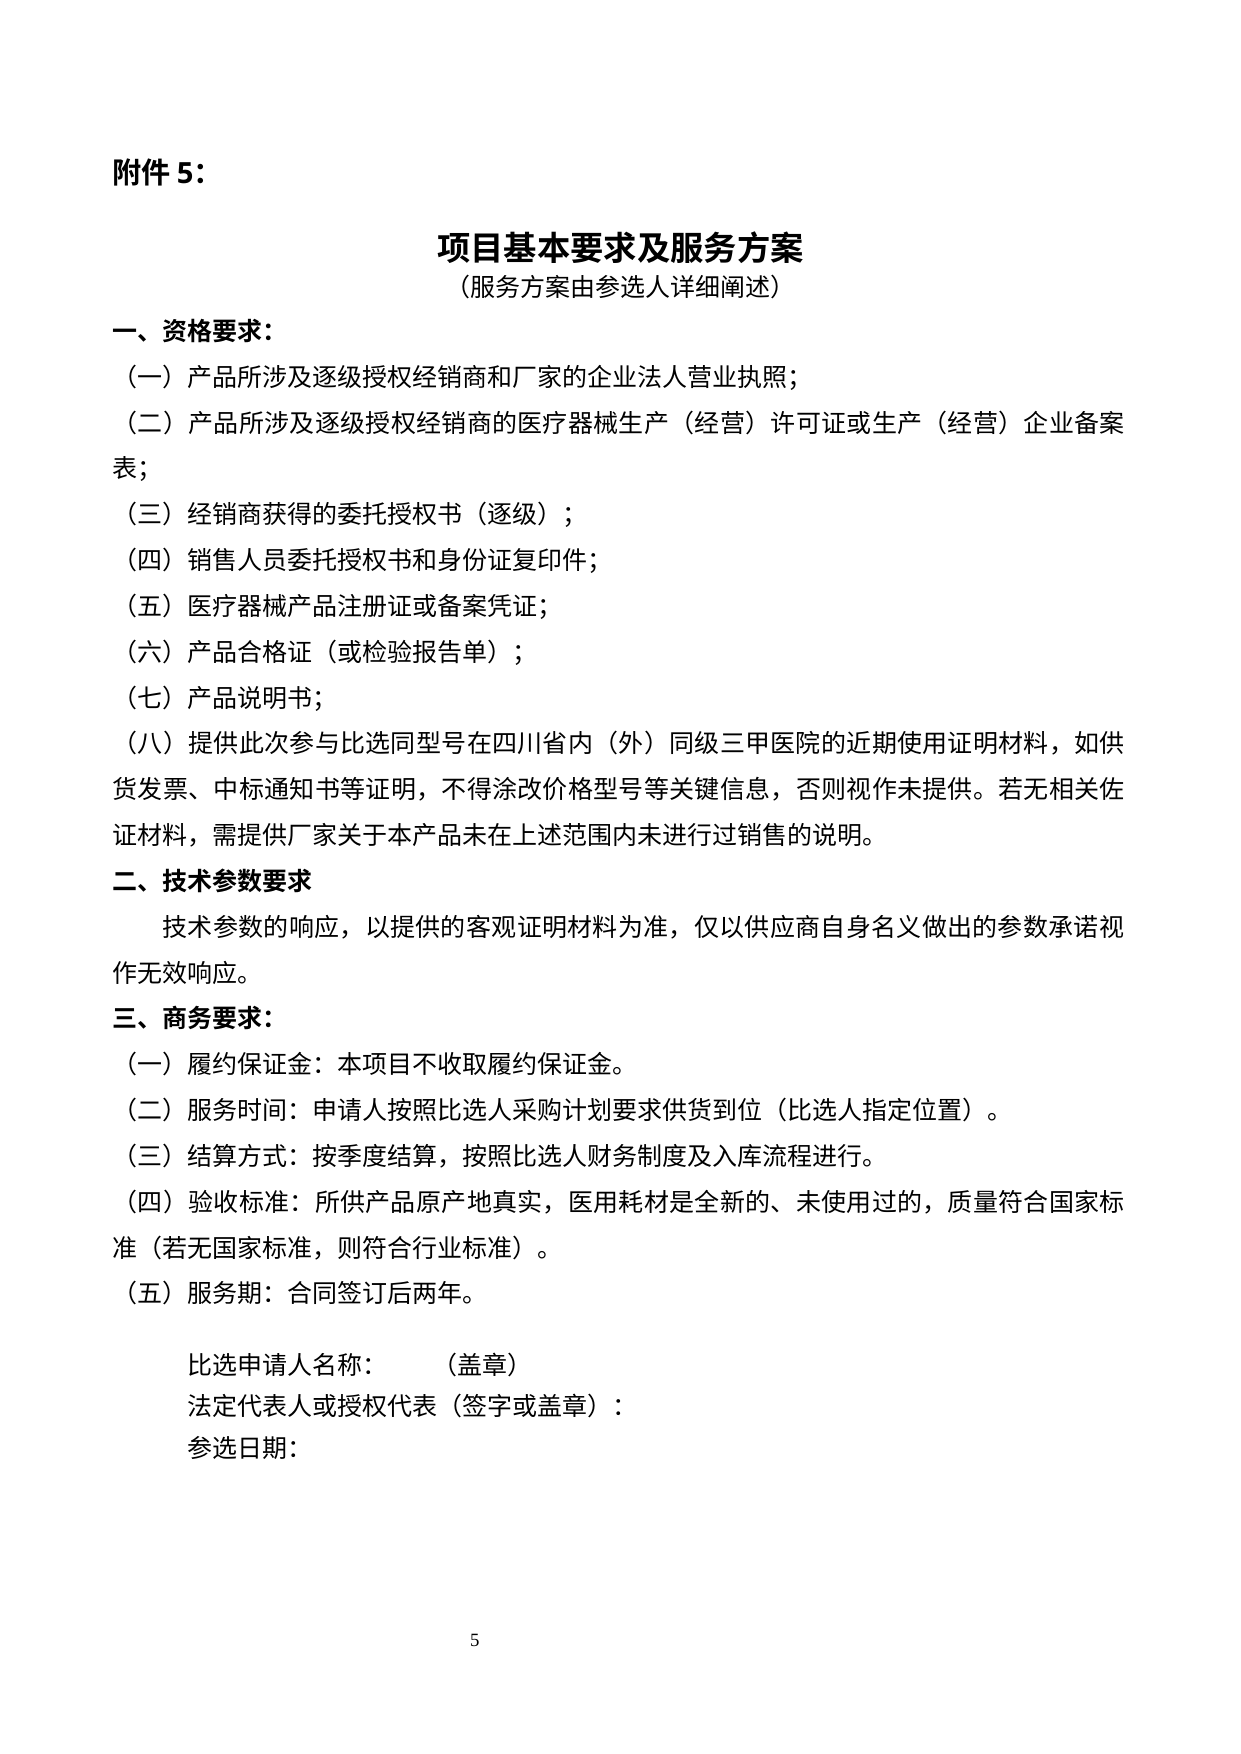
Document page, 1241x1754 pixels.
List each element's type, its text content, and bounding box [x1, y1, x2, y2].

text （五）医疗器械产品注册证或备案凭证； [112, 579, 1128, 624]
text 二、技术参数要求 [112, 854, 1128, 899]
text （二）产品所涉及逐级授权经销商的医疗器械生产（经营）许可证或生产（经营）企业备案表； [112, 395, 1128, 487]
text 附件5： [112, 150, 1128, 192]
text （四）验收标准：所供产品原产地真实，医用耗材是全新的、未使用过的，质量符合国家标准（若无国家标准，则符合行业标准）。 [112, 1174, 1128, 1266]
text （一）产品所涉及逐级授权经销商和厂家的企业法人营业执照； [112, 349, 1128, 395]
text 比选申请人名称： （盖章） [112, 1341, 1128, 1382]
text （七）产品说明书； [112, 670, 1128, 716]
text 项目基本要求及服务方案 [112, 230, 1128, 267]
text （四）销售人员委托授权书和身份证复印件； [112, 533, 1128, 579]
text （八）提供此次参与比选同型号在四川省内（外）同级三甲医院的近期使用证明材料，如供货发票、中标通知书等证明，不得涂改价格型号等关键信息，否则视作未提供。若无相关佐证材料，需提供厂家关于本产品未在上述范围内未进行过销售的说明。 [112, 716, 1128, 854]
text （五）服务期：合同签订后两年。 [112, 1266, 1128, 1312]
text 一、资格要求： [112, 304, 1128, 349]
text （一）履约保证金：本项目不收取履约保证金。 [112, 1037, 1128, 1083]
text 参选日期： [112, 1424, 1128, 1466]
text （二）服务时间：申请人按照比选人采购计划要求供货到位（比选人指定位置）。 [112, 1083, 1128, 1129]
text （三）经销商获得的委托授权书（逐级）； [112, 487, 1128, 533]
text （三）结算方式：按季度结算，按照比选人财务制度及入库流程进行。 [112, 1129, 1128, 1174]
text （六）产品合格证（或检验报告单）； [112, 624, 1128, 670]
text （服务方案由参选人详细阐述） [112, 267, 1128, 304]
text 三、商务要求： [112, 991, 1128, 1037]
text 技术参数的响应，以提供的客观证明材料为准，仅以供应商自身名义做出的参数承诺视作无效响应。 [112, 899, 1128, 991]
text 法定代表人或授权代表（签字或盖章）： [112, 1382, 1128, 1424]
